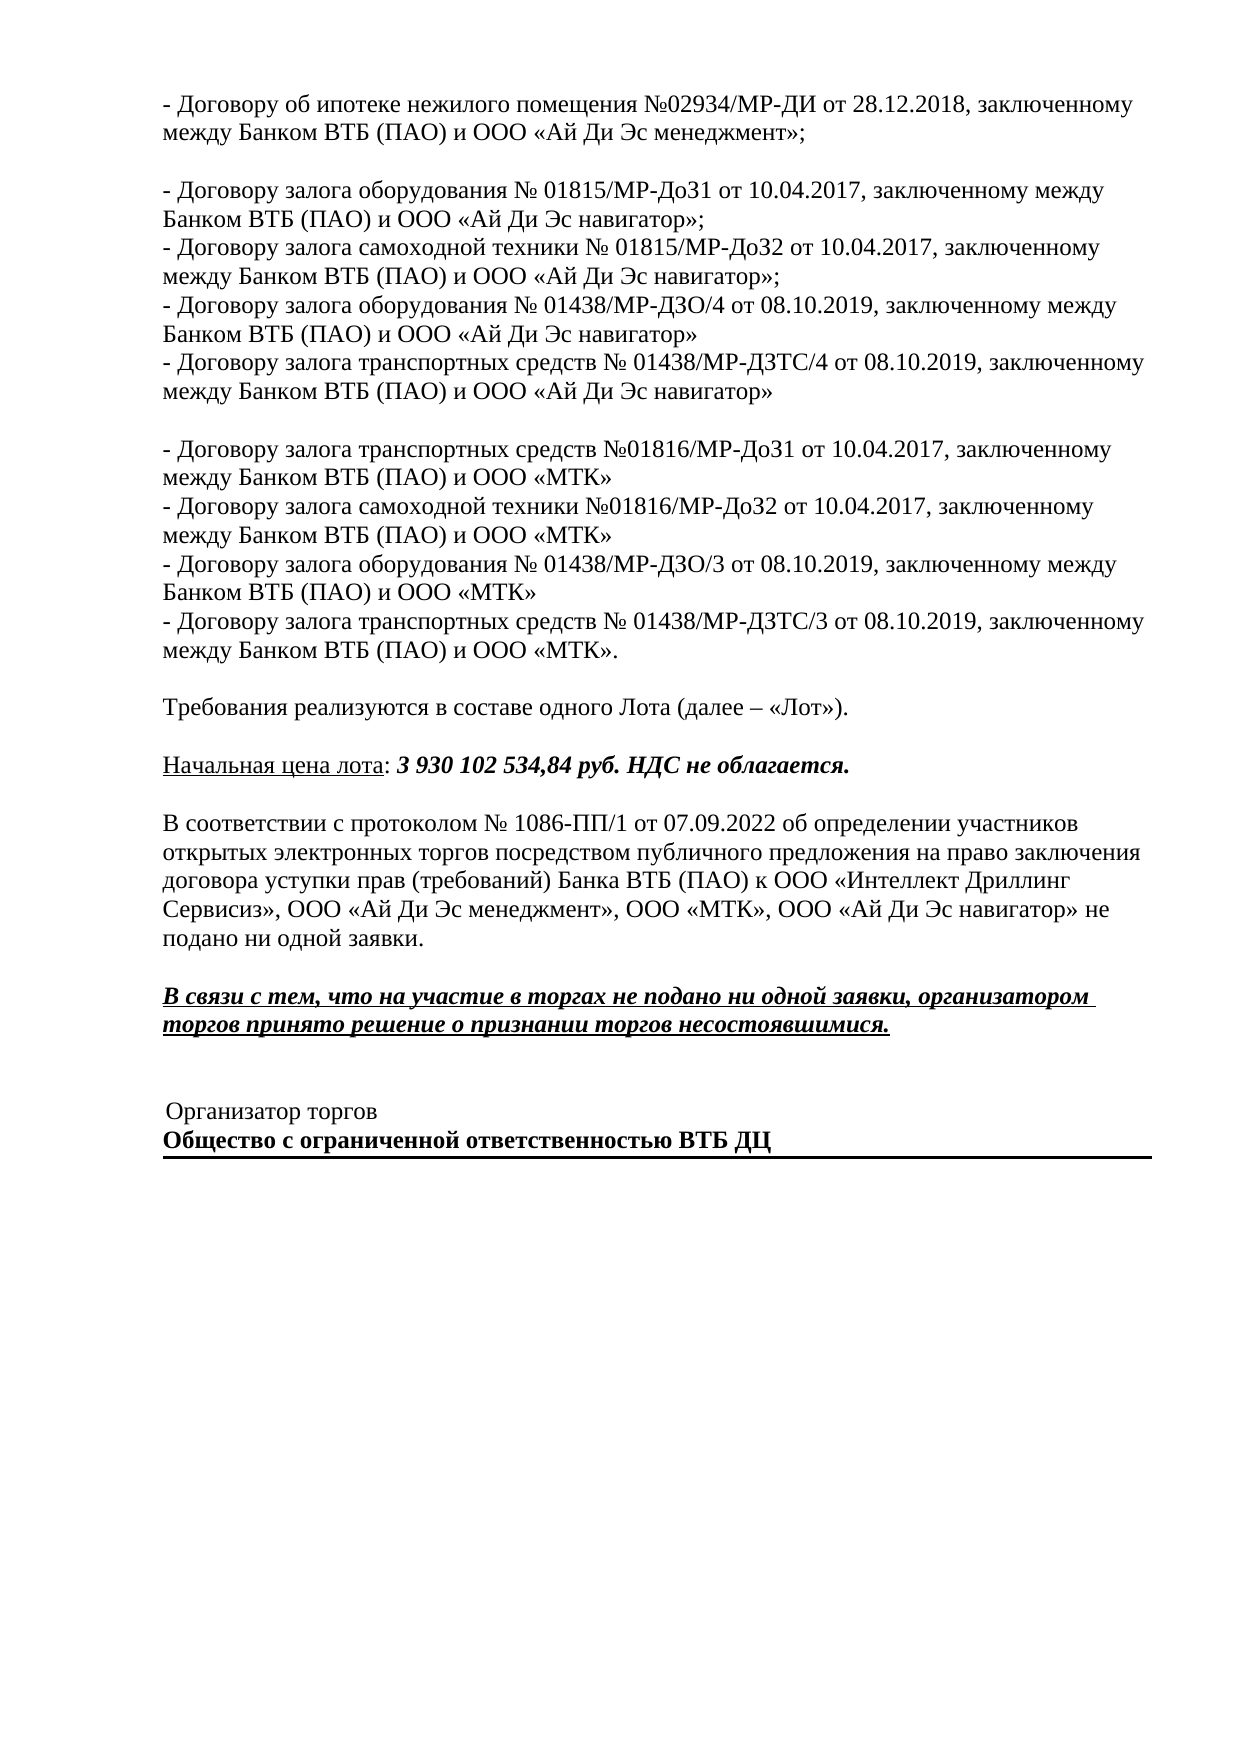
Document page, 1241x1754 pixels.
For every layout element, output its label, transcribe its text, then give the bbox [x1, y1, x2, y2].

text - Договору залога транспортных средств № 01438/МР-ДЗТС/4 от 08.10.2019, заключенному между Банком ВТБ (ПАО) и ООО «Ай Ди Эс навигатор» [162, 347, 1152, 405]
text - Договору залога самоходной техники № 01815/МР-ДоЗ2 от 10.04.2017, заключенному между Банком ВТБ (ПАО) и ООО «Ай Ди Эс навигатор»; [162, 232, 1152, 290]
text Организатор торгов [165, 1096, 1152, 1125]
text - Договору залога транспортных средств № 01438/МР-ДЗТС/3 от 08.10.2019, заключенному между Банком ВТБ (ПАО) и ООО «МТК». [162, 606, 1152, 664]
text - Договору залога самоходной техники №01816/МР-ДоЗ2 от 10.04.2017, заключенному между Банком ВТБ (ПАО) и ООО «МТК» [162, 491, 1152, 549]
text - Договору залога оборудования № 01438/МР-ДЗО/4 от 08.10.2019, заключенному между Банком ВТБ (ПАО) и ООО «Ай Ди Эс навигатор» [162, 290, 1152, 347]
text Начальная цена лота: 3 930 102 534,84 руб. НДС не облагается. [162, 750, 1152, 779]
text Общество с ограниченной ответственностью ВТБ ДЦ [162, 1125, 1152, 1159]
text В связи с тем, что на участие в торгах не подано ни одной заявки, организатором торгов принято решение о признании торгов несостоявшимися. [162, 981, 1152, 1038]
text - Договору залога оборудования № 01815/МР-ДоЗ1 от 10.04.2017, заключенному между Банком ВТБ (ПАО) и ООО «Ай Ди Эс навигатор»; [162, 175, 1152, 232]
text - Договору об ипотеке нежилого помещения №02934/МР-ДИ от 28.12.2018, заключенному между Банком ВТБ (ПАО) и ООО «Ай Ди Эс менеджмент»; [162, 89, 1152, 146]
text В соответствии с протоколом № 1086-ПП/1 от 07.09.2022 об определении участников открытых электронных торгов посредством публичного предложения на право заключения договора уступки прав (требований) Банка ВТБ (ПАО) к ООО «Интеллект Дриллинг Сервисиз», ООО «Ай Ди Эс менеджмент», ООО «МТК», ООО «Ай Ди Эс навигатор» не подано ни одной заявки. [162, 808, 1152, 952]
text - Договору залога транспортных средств №01816/МР-ДоЗ1 от 10.04.2017, заключенному между Банком ВТБ (ПАО) и ООО «МТК» [162, 434, 1152, 491]
text - Договору залога оборудования № 01438/МР-ДЗО/3 от 08.10.2019, заключенному между Банком ВТБ (ПАО) и ООО «МТК» [162, 549, 1152, 606]
text Требования реализуются в составе одного Лота (далее – «Лот»). [162, 692, 1152, 721]
